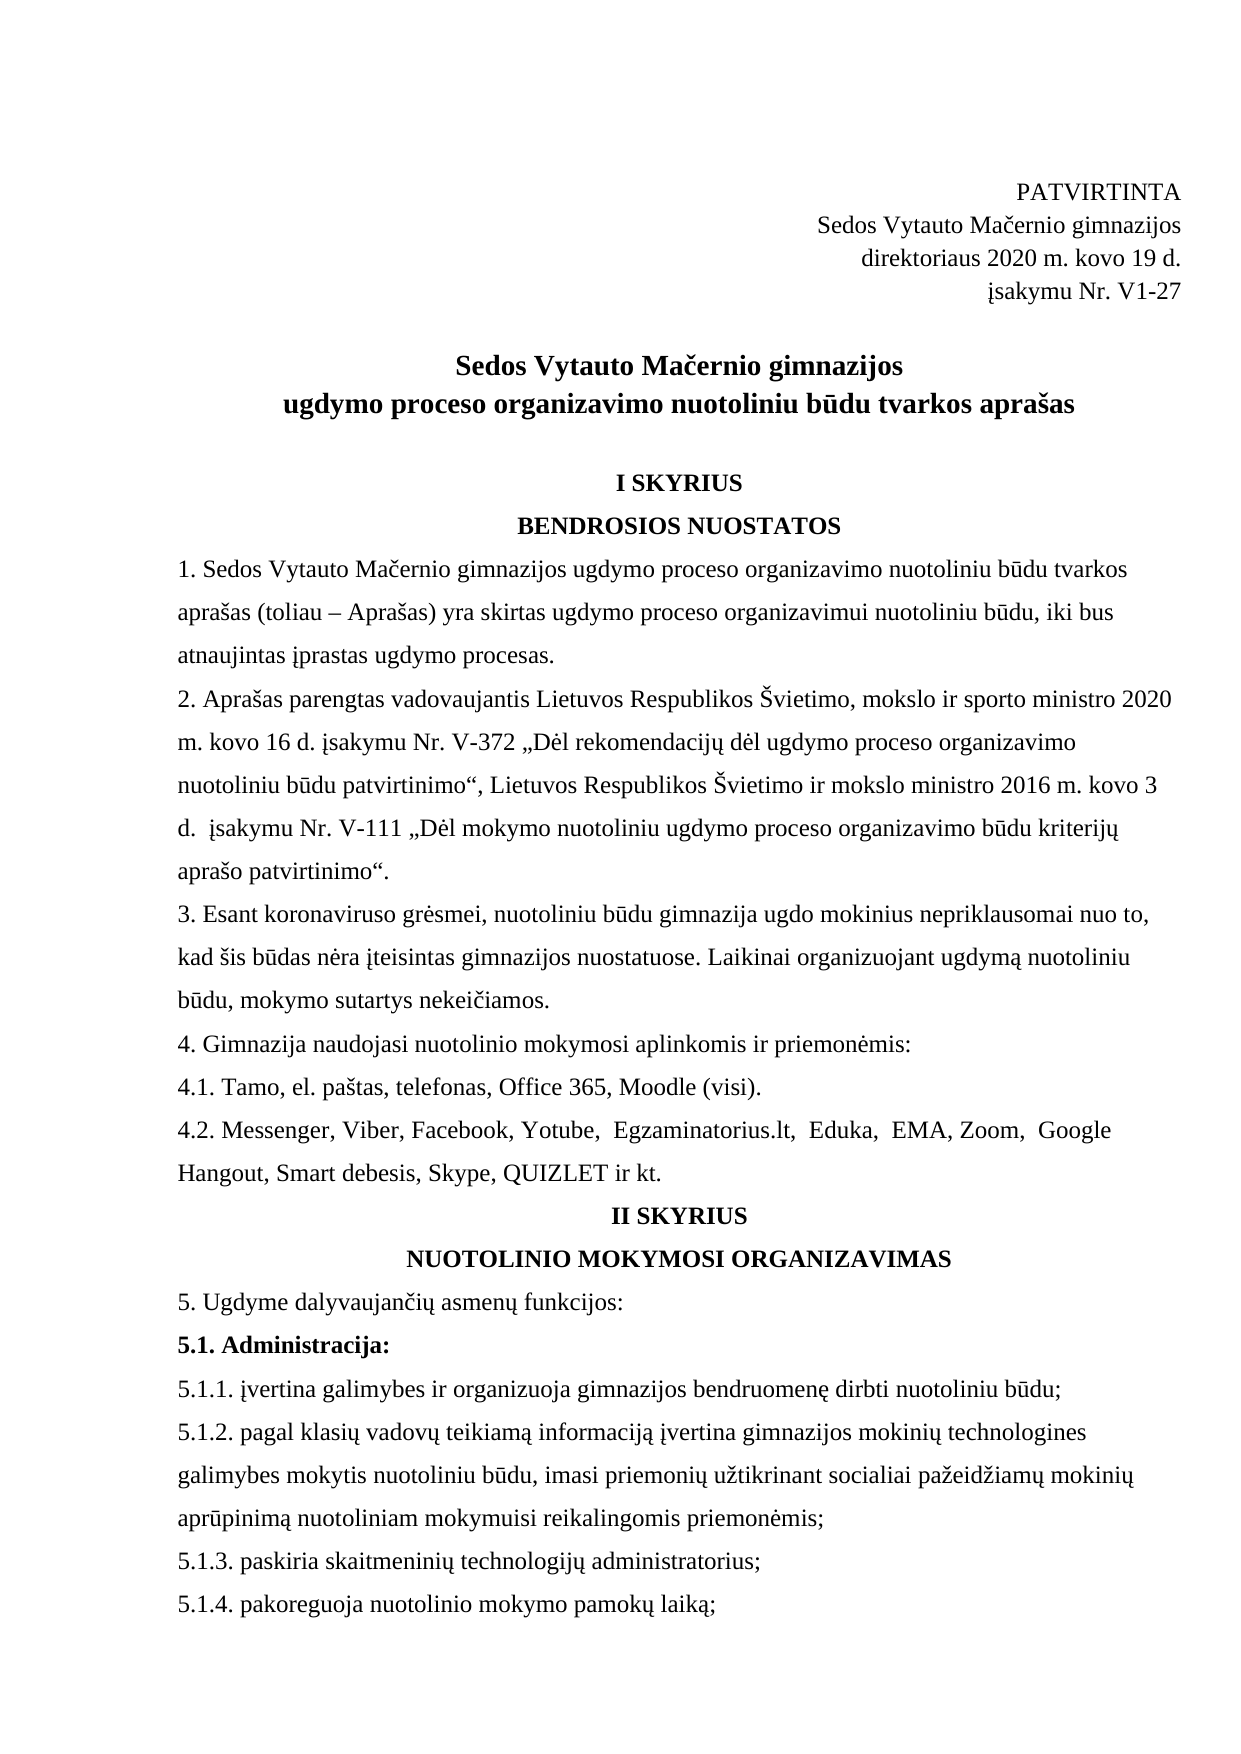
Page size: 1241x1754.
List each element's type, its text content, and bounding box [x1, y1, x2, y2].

text 4.2. Messenger, Viber, Facebook, Yotube, Egzaminatorius.lt, Eduka, EMA, Zoom, Google Hangout, Smart debesis, Skype, QUIZLET ir kt. [177, 1115, 1181, 1187]
text NUOTOLINIO MOKYMOSI ORGANIZAVIMAS [177, 1244, 1181, 1273]
text I SKYRIUS [177, 468, 1181, 497]
text 5.1.1. įvertina galimybes ir organizuoja gimnazijos bendruomenę dirbti nuotoliniu būdu; [177, 1374, 1181, 1402]
text 5.1.2. pagal klasių vadovų teikiamą informaciją įvertina gimnazijos mokinių technologines galimybes mokytis nuotoliniu būdu, imasi priemonių užtikrinant socialiai pažeidžiamų mokinių aprūpinimą nuotoliniam mokymuisi reikalingomis priemonėmis; [177, 1417, 1181, 1532]
text Sedos Vytauto Mačernio gimnazijos [177, 348, 1181, 381]
text 5.1. Administracija: [177, 1331, 1181, 1359]
text BENDROSIOS NUOSTATOS [177, 511, 1181, 540]
text Sedos Vytauto Mačernio gimnazijos [177, 210, 1181, 239]
text 2. Aprašas parengtas vadovaujantis Lietuvos Respublikos Švietimo, mokslo ir sporto ministro 2020 m. kovo 16 d. įsakymu Nr. V-372 „Dėl rekomendacijų dėl ugdymo proceso organizavimo nuotoliniu būdu patvirtinimo“, Lietuvos Respublikos Švietimo ir mokslo ministro 2016 m. kovo 3 d. įsakymu Nr. V-111 „Dėl mokymo nuotoliniu ugdymo proceso organizavimo būdu kriterijų aprašo patvirtinimo“. [177, 684, 1181, 885]
text 5.1.4. pakoreguoja nuotolinio mokymo pamokų laiką; [177, 1589, 1181, 1618]
text II SKYRIUS [177, 1201, 1181, 1230]
text 3. Esant koronaviruso grėsmei, nuotoliniu būdu gimnazija ugdo mokinius nepriklausomai nuo to, kad šis būdas nėra įteisintas gimnazijos nuostatuose. Laikinai organizuojant ugdymą nuotoliniu būdu, mokymo sutartys nekeičiamos. [177, 899, 1181, 1014]
text 4. Gimnazija naudojasi nuotolinio mokymosi aplinkomis ir priemonėmis: [177, 1029, 1181, 1057]
text 1. Sedos Vytauto Mačernio gimnazijos ugdymo proceso organizavimo nuotoliniu būdu tvarkos aprašas (toliau – Aprašas) yra skirtas ugdymo proceso organizavimui nuotoliniu būdu, iki bus atnaujintas įprastas ugdymo procesas. [177, 554, 1181, 669]
text 4.1. Tamo, el. paštas, telefonas, Office 365, Moodle (visi). [177, 1072, 1181, 1101]
text 5.1.3. paskiria skaitmeninių technologijų administratorius; [177, 1546, 1181, 1575]
text direktoriaus 2020 m. kovo 19 d. [177, 243, 1181, 272]
text 5. Ugdyme dalyvaujančių asmenų funkcijos: [177, 1287, 1181, 1316]
text PATVIRTINTA [177, 177, 1181, 206]
text įsakymu Nr. V1-27 [177, 276, 1181, 305]
text ugdymo proceso organizavimo nuotoliniu būdu tvarkos aprašas [177, 386, 1181, 420]
